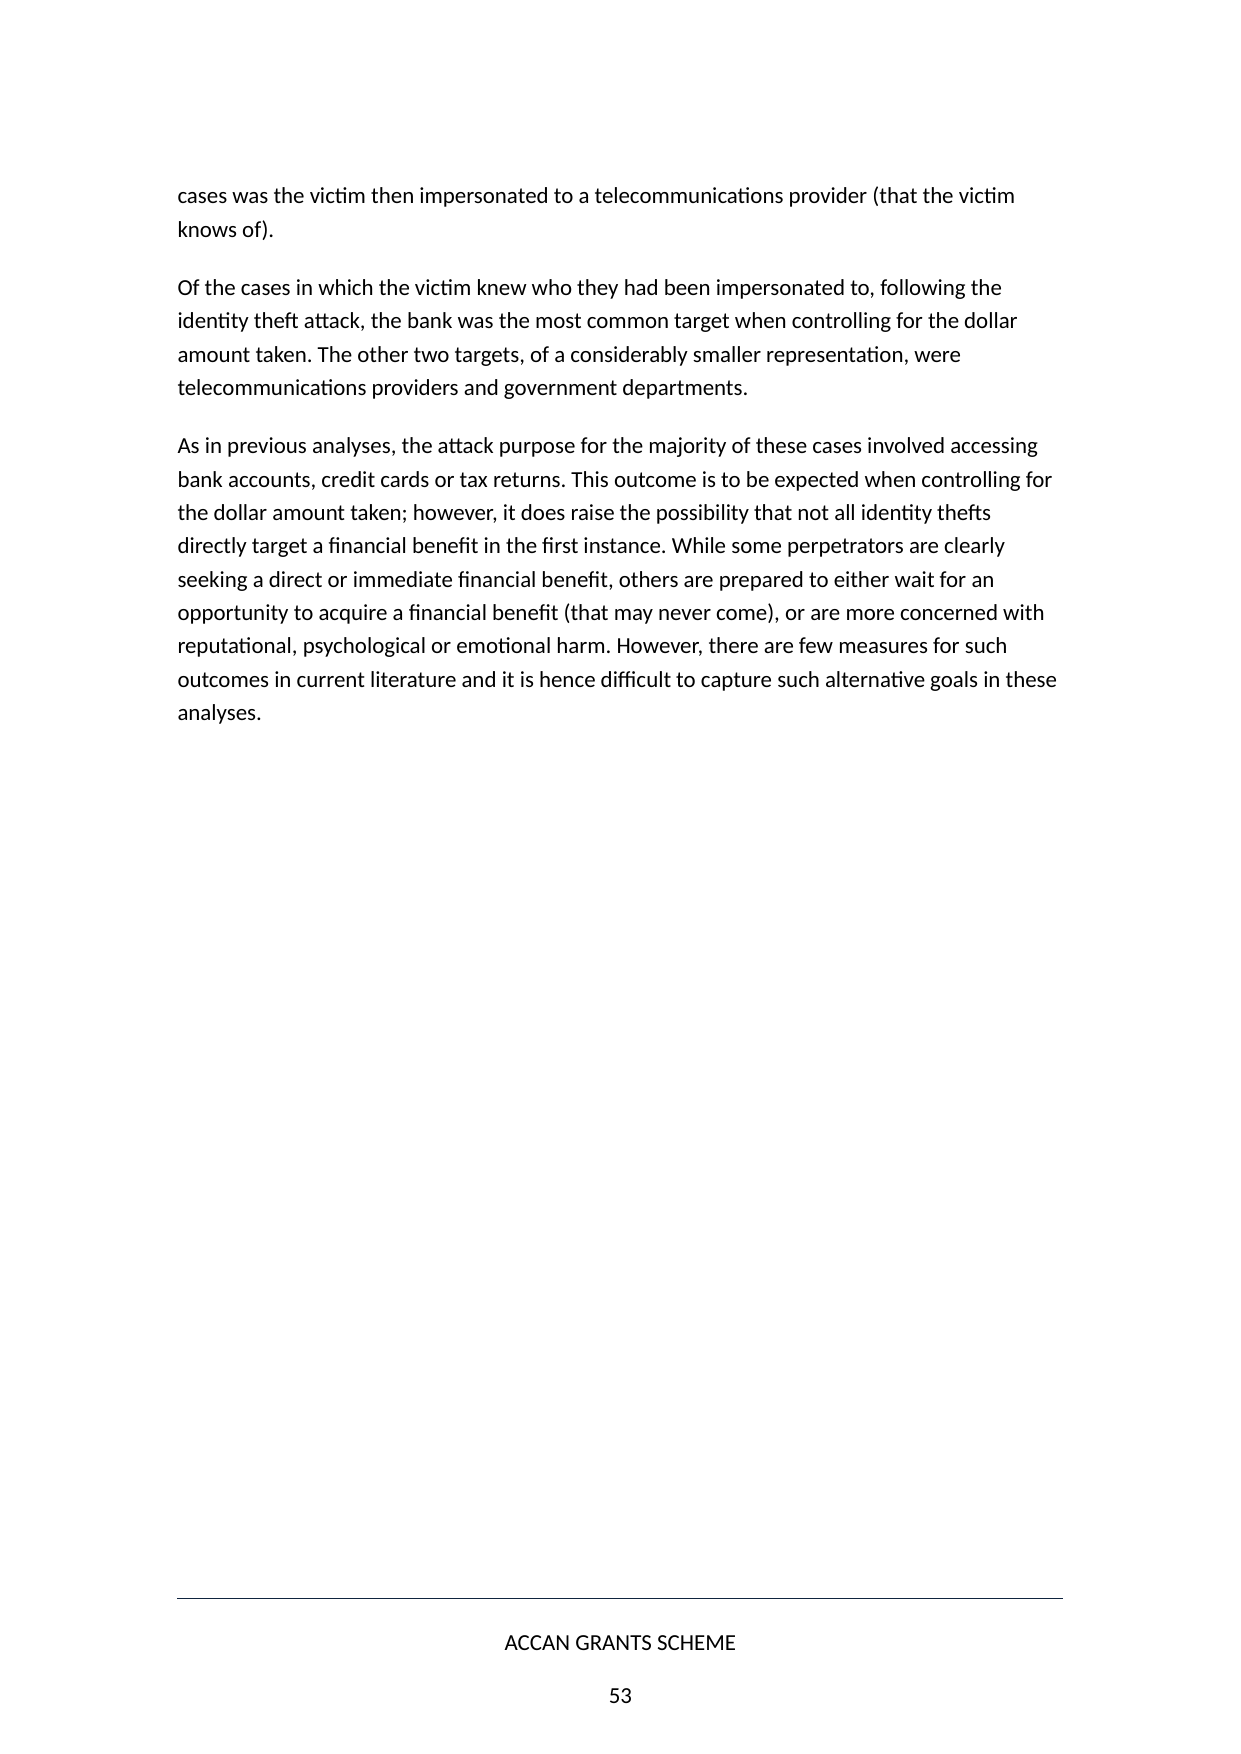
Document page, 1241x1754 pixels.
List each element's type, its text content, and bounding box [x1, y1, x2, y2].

text Of the cases in which the victim knew who they had been impersonated to, following the identity theft attack, the bank was the most common target when controlling for the dollar amount taken. The other two targets, of a considerably smaller representation, were telecommunications providers and government departments. [177, 269, 1063, 402]
text As in previous analyses, the attack purpose for the majority of these cases involved accessing bank accounts, credit cards or tax returns. This outcome is to be expected when controlling for the dollar amount taken; however, it does raise the possibility that not all identity thefts directly target a financial benefit in the first instance. While some perpetrators are clearly seeking a direct or immediate financial benefit, others are prepared to either wait for an opportunity to acquire a financial benefit (that may never come), or are more concerned with reputational, psychological or emotional harm. However, there are few measures for such outcomes in current literature and it is hence difficult to capture such alternative goals in these analyses. [177, 427, 1063, 727]
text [177, 177, 1063, 244]
